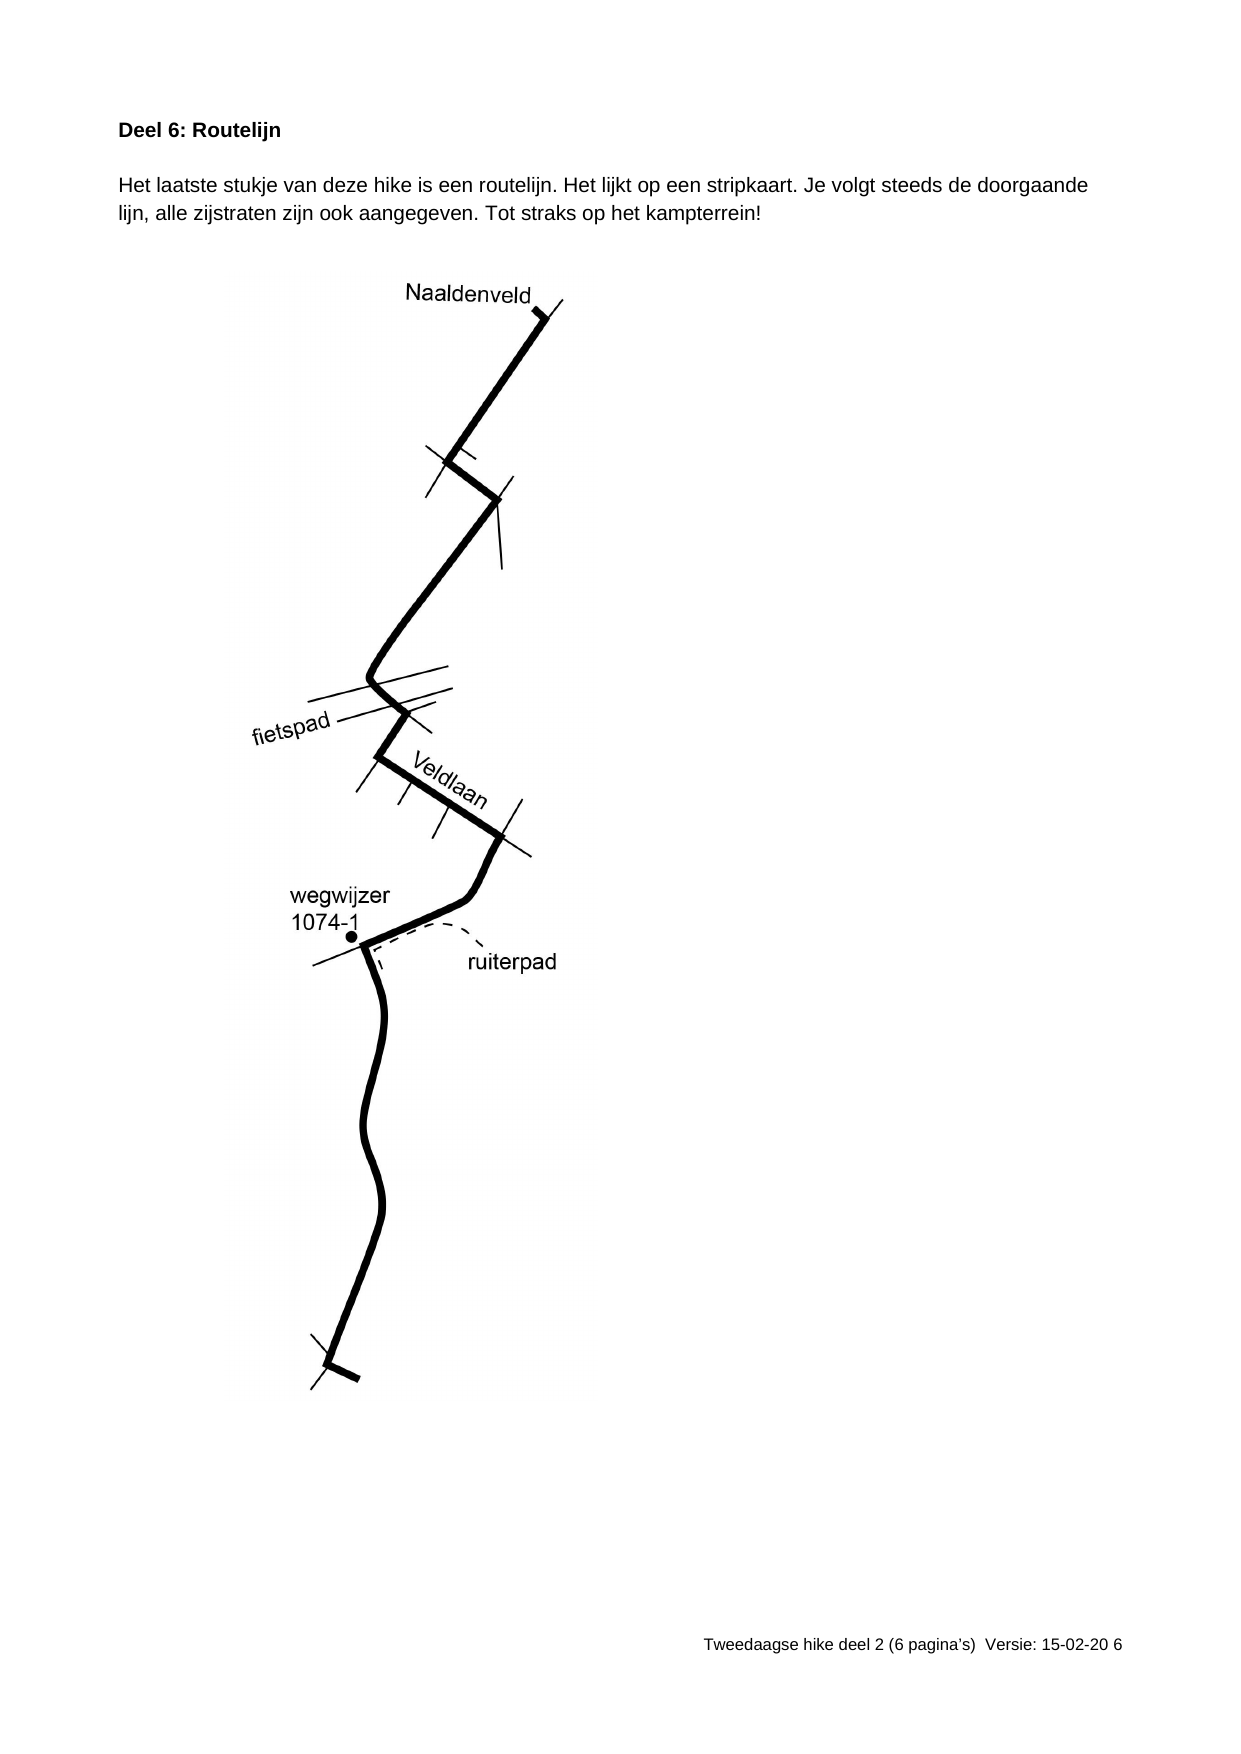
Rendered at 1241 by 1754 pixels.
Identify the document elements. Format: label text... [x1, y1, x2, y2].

text Het laatste stukje van deze hike is een routelijn. Het lijkt op een stripkaart. Je volgt steeds de doorgaande lijn, alle zijstraten zijn ook aangegeven. Tot straks op het kampterrein! [118, 173, 1122, 224]
text Deel 6: Routelijn [118, 118, 1122, 142]
picture [224, 271, 598, 1401]
